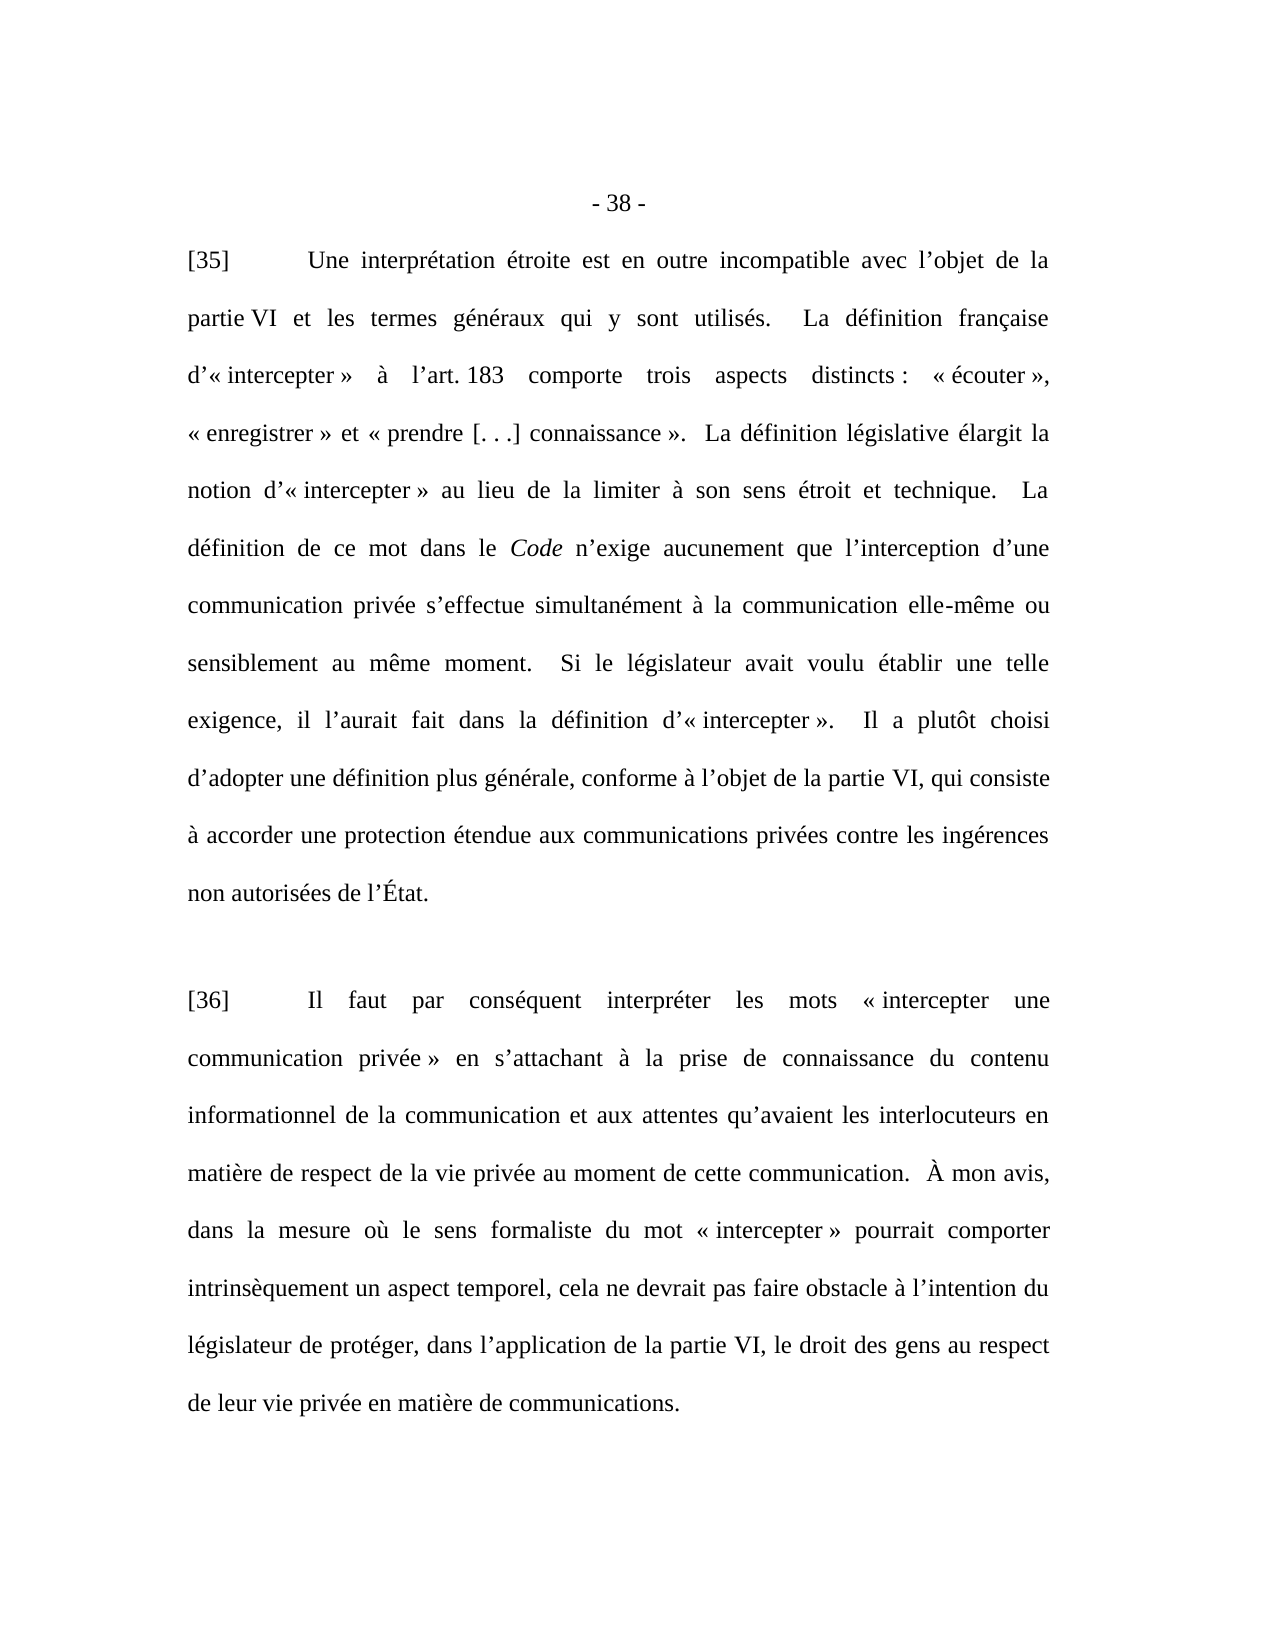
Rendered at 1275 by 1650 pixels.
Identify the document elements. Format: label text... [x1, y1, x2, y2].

text Une interprétation étroite est en outre incompatible avec l’objet de la partie VI et les termes généraux qui y sont utilisés. La définition française d’« intercepter » à l’art. 183 comporte trois aspects distincts : « écouter », « enregistrer » et « prendre [. . .] connaissance ». La définition législative élargit la notion d’« intercepter » au lieu de la limiter à son sens étroit et technique. La définition de ce mot dans le Code n’exige aucunement que l’interception d’une communication privée s’effectue simultanément à la communication elle-même ou sensiblement au même moment. Si le législateur avait voulu établir une telle exigence, il l’aurait fait dans la définition d’« intercepter ». Il a plutôt choisi d’adopter une définition plus générale, conforme à l’objet de la partie VI, qui consiste à accorder une protection étendue aux communications privées contre les ingérences non autorisées de l’État. [187, 245, 1050, 906]
text Il faut par conséquent interpréter les mots « intercepter une communication privée » en s’attachant à la prise de connaissance du contenu informationnel de la communication et aux attentes qu’avaient les interlocuteurs en matière de respect de la vie privée au moment de cette communication. À mon avis, dans la mesure où le sens formaliste du mot « intercepter » pourrait comporter intrinsèquement un aspect temporel, cela ne devrait pas faire obstacle à l’intention du législateur de protéger, dans l’application de la partie VI, le droit des gens au respect de leur vie privée en matière de communications. [187, 985, 1050, 1416]
